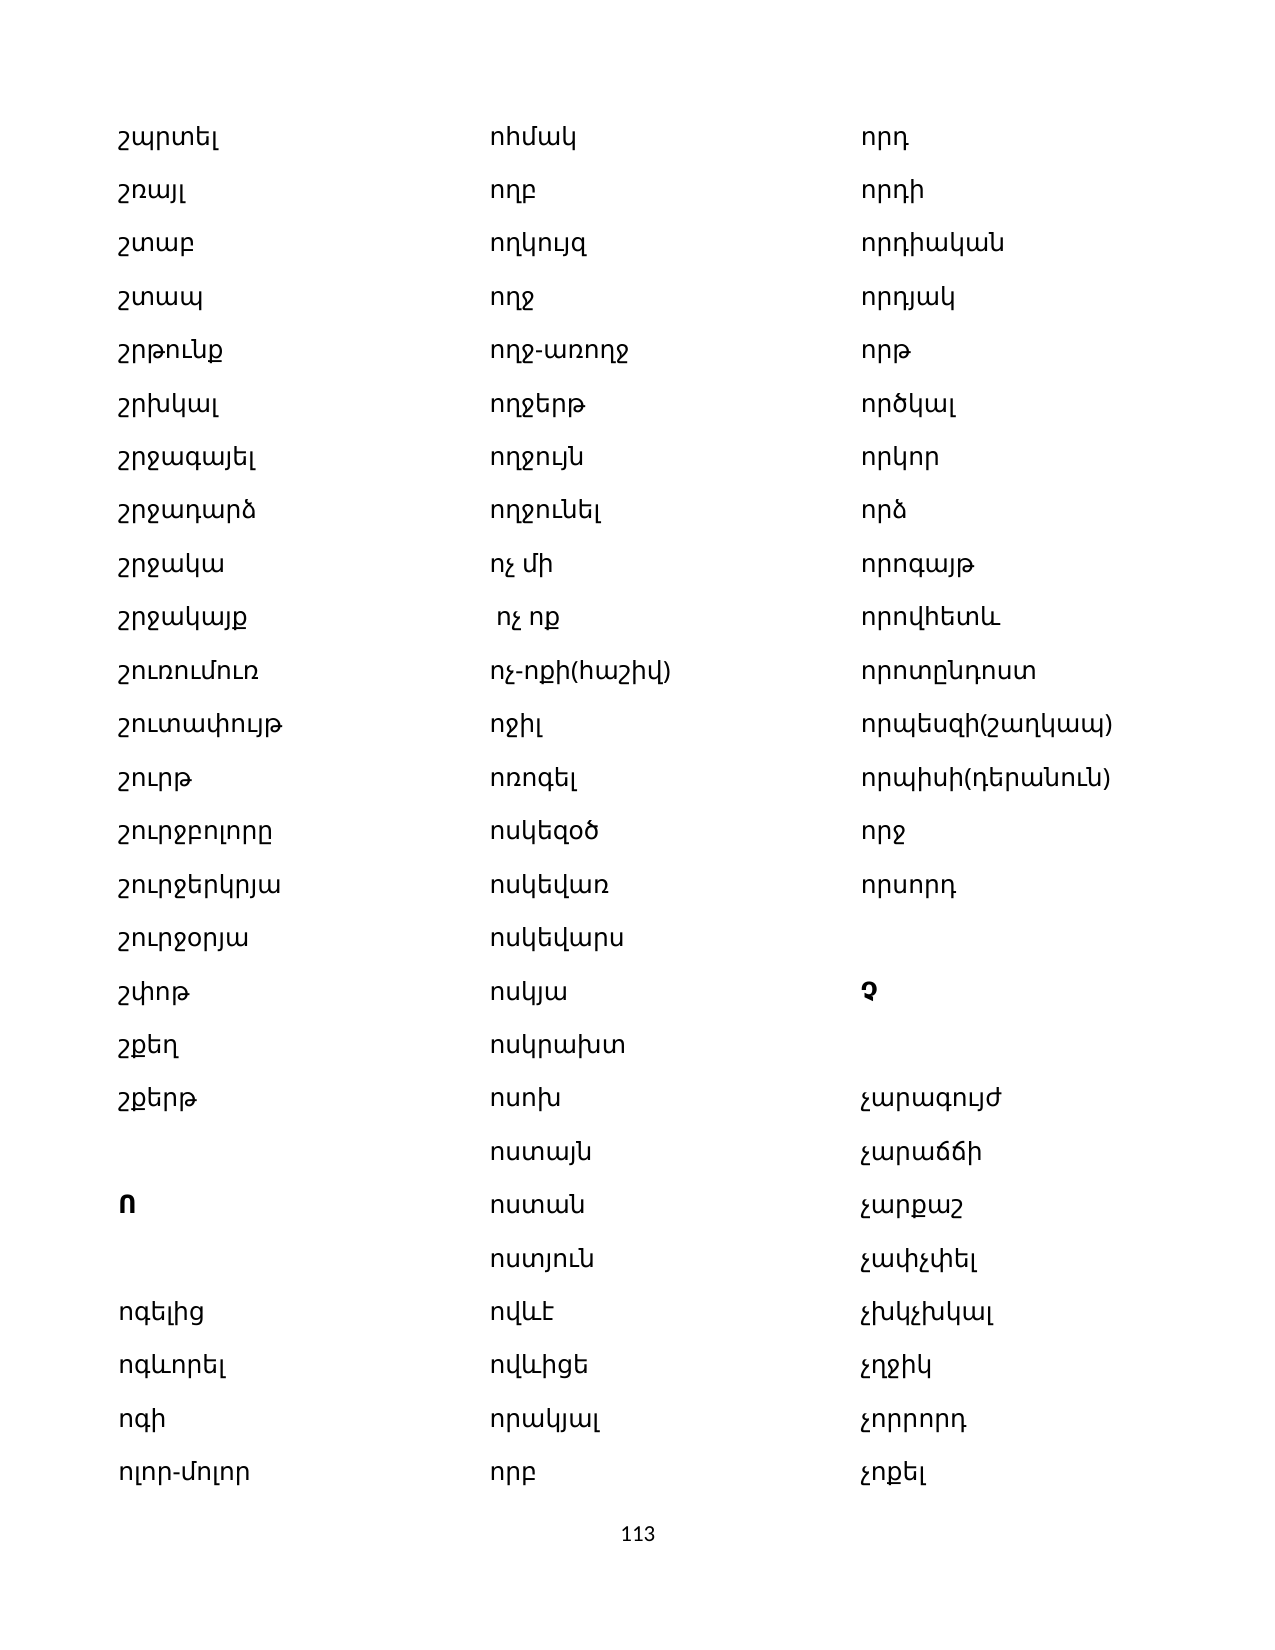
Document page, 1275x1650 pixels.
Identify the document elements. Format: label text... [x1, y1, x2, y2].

text շքերթ [118, 1080, 414, 1114]
text շուրջերկրյա [118, 866, 414, 900]
text որբ [489, 1454, 786, 1488]
text ողջունել [489, 492, 786, 526]
text ոհմակ [489, 118, 786, 152]
text որովհետև [861, 599, 1157, 633]
text ովևիցե [489, 1347, 786, 1381]
text շփոթ [118, 973, 414, 1007]
text ոսկեզօծ [489, 813, 786, 847]
text շքեղ [118, 1027, 414, 1061]
text շուրջբոլորը [118, 813, 414, 847]
text շուտափույթ [118, 706, 414, 740]
text շրջակա [118, 546, 414, 580]
text ոչ ոք [489, 599, 786, 633]
text ոչ-ոքի(հաշիվ) [489, 652, 786, 687]
text ողկույզ [489, 225, 786, 259]
text որջ [861, 813, 1157, 847]
text չարաճճի [861, 1133, 1157, 1167]
text ողջ-առողջ [489, 332, 786, 366]
text շռայլ [118, 172, 414, 206]
text Չ [861, 973, 1157, 1007]
text չարքաշ [861, 1187, 1157, 1221]
text չափչփել [861, 1240, 1157, 1274]
text Ո [118, 1187, 414, 1221]
text որոտընդոստ [861, 652, 1157, 687]
text շուրջօրյա [118, 920, 414, 954]
text որթ [861, 332, 1157, 366]
text ողջույն [489, 439, 786, 473]
text ողբ [489, 172, 786, 206]
text ովևէ [489, 1294, 786, 1328]
text որպեսզի(շաղկապ) [861, 706, 1157, 740]
text որսորդ [861, 866, 1157, 900]
text ործկալ [861, 385, 1157, 419]
text ոստայն [489, 1133, 786, 1167]
text չարագույժ [861, 1080, 1157, 1114]
text շրջադարձ [118, 492, 414, 526]
text շտապ [118, 278, 414, 312]
text որկոր [861, 439, 1157, 473]
text ոսկյա [489, 973, 786, 1007]
text ոսոխ [489, 1080, 786, 1114]
text որդիական [861, 225, 1157, 259]
text ոչ մի [489, 546, 786, 580]
text ոստան [489, 1187, 786, 1221]
text չխկչխկալ [861, 1294, 1157, 1328]
text ոստյուն [489, 1240, 786, 1274]
text շտաբ [118, 225, 414, 259]
text որձ [861, 492, 1157, 526]
text շպրտել [118, 118, 414, 152]
text ոգելից [118, 1294, 414, 1328]
text ոսկեվառ [489, 866, 786, 900]
text որպիսի(դերանուն) [861, 759, 1157, 793]
text շրթունք [118, 332, 414, 366]
text ոսկրախտ [489, 1027, 786, 1061]
text որդի [861, 172, 1157, 206]
text ողջ [489, 278, 786, 312]
text շուրթ [118, 759, 414, 793]
text որդյակ [861, 278, 1157, 312]
text շուռումուռ [118, 652, 414, 687]
text շրջակայք [118, 599, 414, 633]
text ողջերթ [489, 385, 786, 419]
text չղջիկ [861, 1347, 1157, 1381]
text ոջիլ [489, 706, 786, 740]
text ոսկեվարս [489, 920, 786, 954]
text շրխկալ [118, 385, 414, 419]
text չոքել [861, 1454, 1157, 1488]
text ոգի [118, 1401, 414, 1435]
text որոգայթ [861, 546, 1157, 580]
text շրջագայել [118, 439, 414, 473]
text ոգևորել [118, 1347, 414, 1381]
text ոռոգել [489, 759, 786, 793]
text որդ [861, 118, 1157, 152]
text ոլոր-մոլոր [118, 1454, 414, 1488]
text որակյալ [489, 1401, 786, 1435]
text չորրորդ [861, 1401, 1157, 1435]
